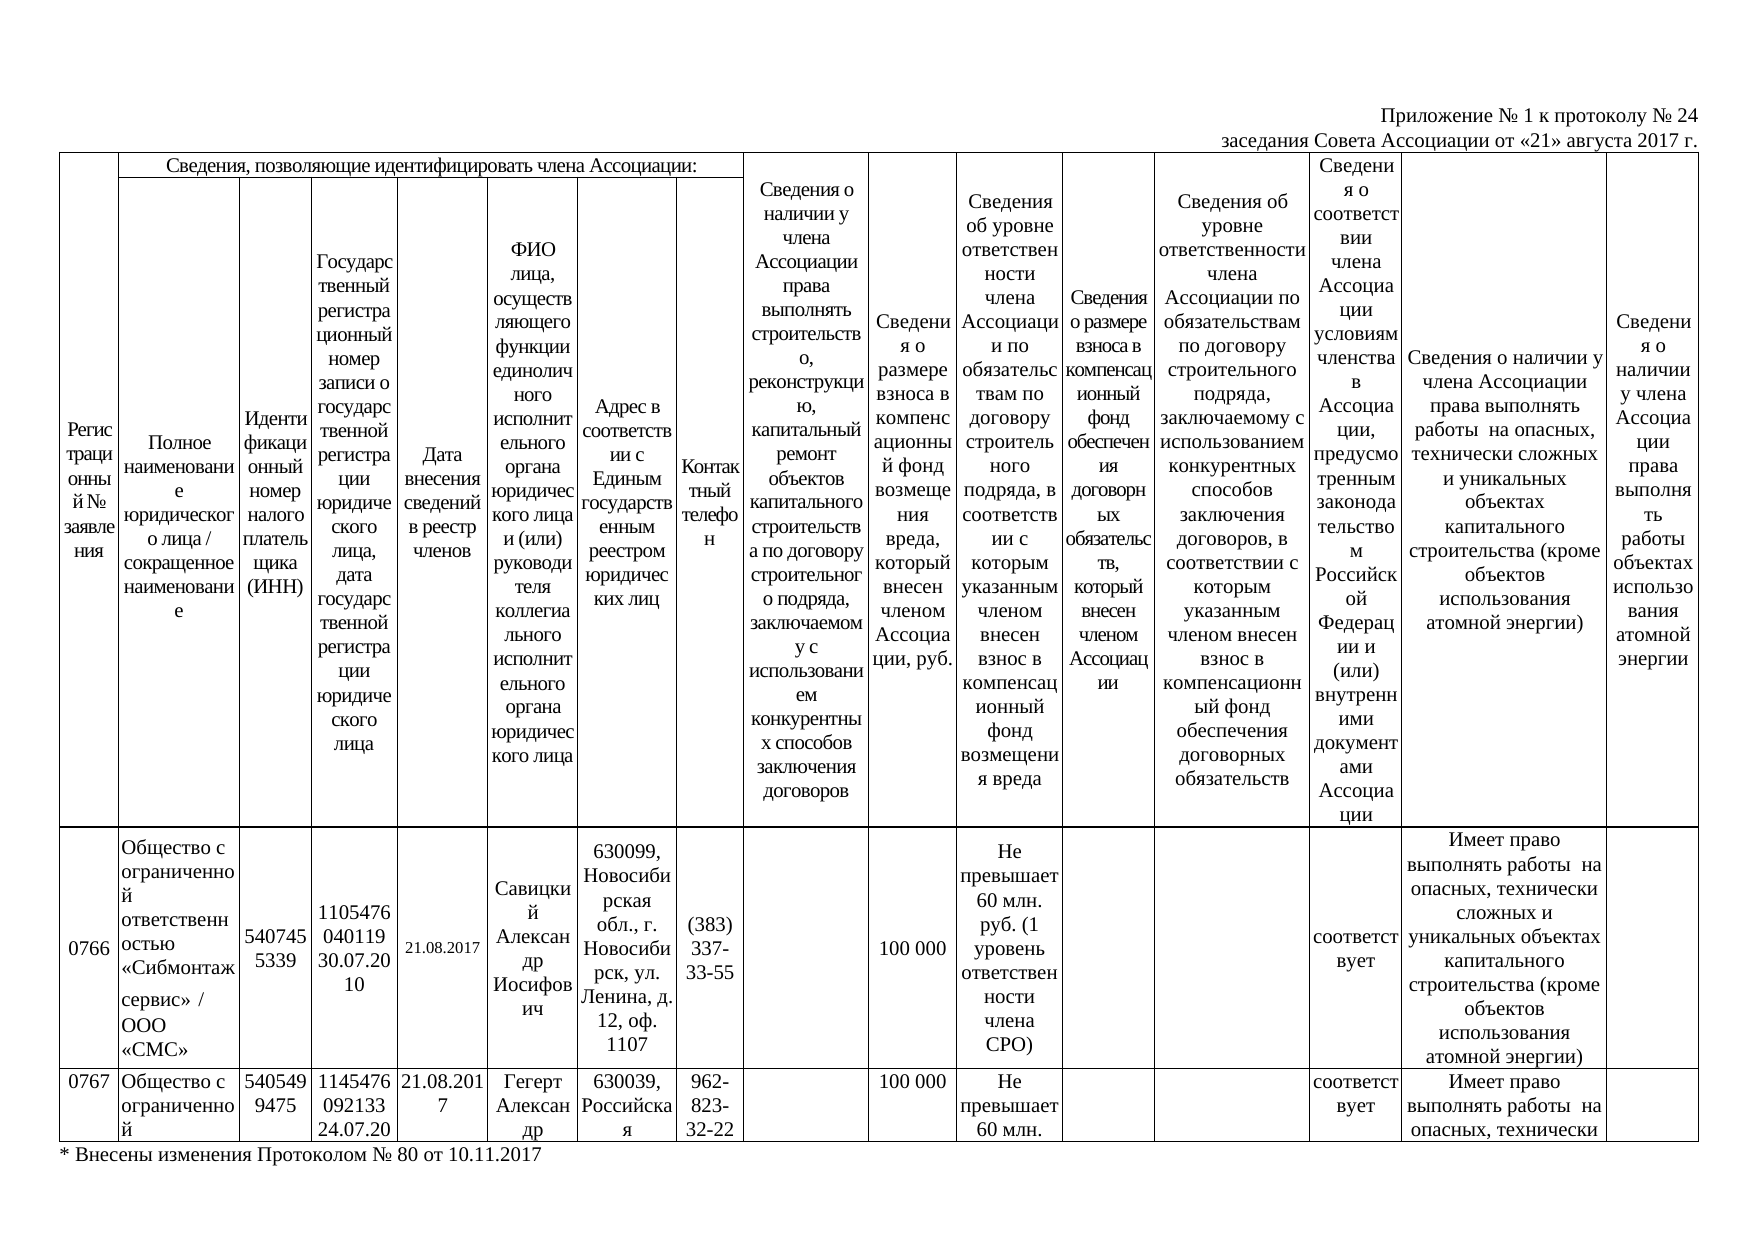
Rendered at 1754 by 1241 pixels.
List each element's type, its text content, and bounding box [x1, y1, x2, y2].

table_header Сведения о наличии у члена Ассоциации права выполнять работы на опасных, технически сложных и уникальных объектах капитального строительства (кроме объектов использования атомной энергии) [1402, 153, 1606, 826]
table_cell Не превышает 60 млн. руб. (1 уровень ответственности члена СРО) [957, 828, 1062, 1068]
table_cell [744, 1069, 868, 1141]
table_header Сведения о размере взноса в компенсационный фонд возмещения вреда, который внесен членом Ассоциации, руб. [869, 153, 956, 826]
table_cell [1063, 1069, 1154, 1141]
table_cell 0767 [60, 1069, 118, 1141]
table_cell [578, 1069, 676, 1141]
table_cell [1607, 1069, 1698, 1141]
table_cell [744, 828, 868, 1068]
text заседания Совета Ассоциации от «21» августа 2017 г. [59, 127, 1698, 152]
table_cell [1155, 828, 1309, 1068]
table_header Регистрационный № заявления [60, 153, 118, 826]
table_cell Государственный регистрационный номер записи о государственной регистрации юридического лица, дата государственной регистрации юридического лица [312, 178, 397, 826]
table_cell [1607, 828, 1698, 1068]
table_header Сведения о соответствии члена Ассоциации условиям членства в Ассоциации, предусмотренным законодательством Российской Федерации и (или) внутренними документами Ассоциации [1310, 153, 1401, 826]
table_header Сведения об уровне ответственности члена Ассоциации по обязательствам по договору строительного подряда, в соответствии с которым указанным членом внесен взнос в компенсационный фонд возмещения вреда [957, 153, 1062, 826]
table_cell соответствует [1310, 1069, 1401, 1141]
table_cell 100 000 [869, 1069, 956, 1141]
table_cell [957, 1069, 1062, 1141]
text Приложение № 1 к протоколу № 24 [59, 103, 1698, 127]
table_cell Савицкий Александр Иосифович [488, 828, 577, 1068]
table_header Сведения, позволяющие идентифицировать члена Ассоциации: [119, 153, 743, 177]
table_cell Полное наименование юридического лица / сокращенное наименование [119, 178, 239, 826]
table_cell Адрес в соответствии с Единым государственным реестром юридических лиц [578, 178, 676, 826]
table_header Сведения об уровне ответственности члена Ассоциации по обязательствам по договору строительного подряда, заключаемому с использованием конкурентных способов заключения договоров, в соответствии с которым указанным членом внесен взнос в компенсационный фонд обеспечения договорных обязательств [1155, 153, 1309, 826]
table_cell соответствует [1310, 828, 1401, 1068]
table_cell ФИО лица, осуществляющего функции единоличного исполнительного органа юридического лица и (или) руководителя коллегиального исполнительного органа юридического лица [488, 178, 577, 826]
table_cell 100 000 [869, 828, 956, 1068]
table_cell 5407455339 [240, 828, 311, 1068]
table_cell (383) 337-33-55 [677, 828, 743, 1068]
table_cell Дата внесения сведений в реестр членов [398, 178, 487, 826]
table_cell [1155, 1069, 1309, 1141]
table_cell 21.08.2017 [398, 828, 487, 1068]
table_cell 21.08.2017 [398, 1069, 487, 1141]
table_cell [119, 1069, 239, 1141]
table_cell Идентификационный номер налогоплательщика (ИНН) [240, 178, 311, 826]
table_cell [488, 1069, 577, 1141]
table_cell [1402, 1069, 1606, 1141]
table_header Сведения о размере взноса в компенсационный фонд обеспечения договорных обязательств, который внесен членом Ассоциации [1063, 153, 1154, 826]
table_cell 0766 [60, 828, 118, 1068]
table_cell [1063, 828, 1154, 1068]
table_cell Общество с ограниченной ответственностью «Сибмонтажсервис» / ООО «СМС» [119, 828, 239, 1068]
table_cell 5405499475 [240, 1069, 311, 1141]
table_header Сведения о наличии у члена Ассоциации права выполнять работы объектах использования атомной энергии [1607, 153, 1698, 826]
table_cell Контактный телефон [677, 178, 743, 826]
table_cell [312, 1069, 397, 1141]
table_header Сведения о наличии у члена Ассоциации права выполнять строительство, реконструкцию, капитальный ремонт объектов капитального строительства по договору строительного подряда, заключаемому с использованием конкурентных способов заключения договоров [744, 153, 868, 826]
table_cell 1105476040119 30.07.2010 [312, 828, 397, 1068]
table_cell 962-823-32-22 [677, 1069, 743, 1141]
table_cell 630099, Новосибирская обл., г. Новосибирск, ул. Ленина, д. 12, оф. 1107 [578, 828, 676, 1068]
